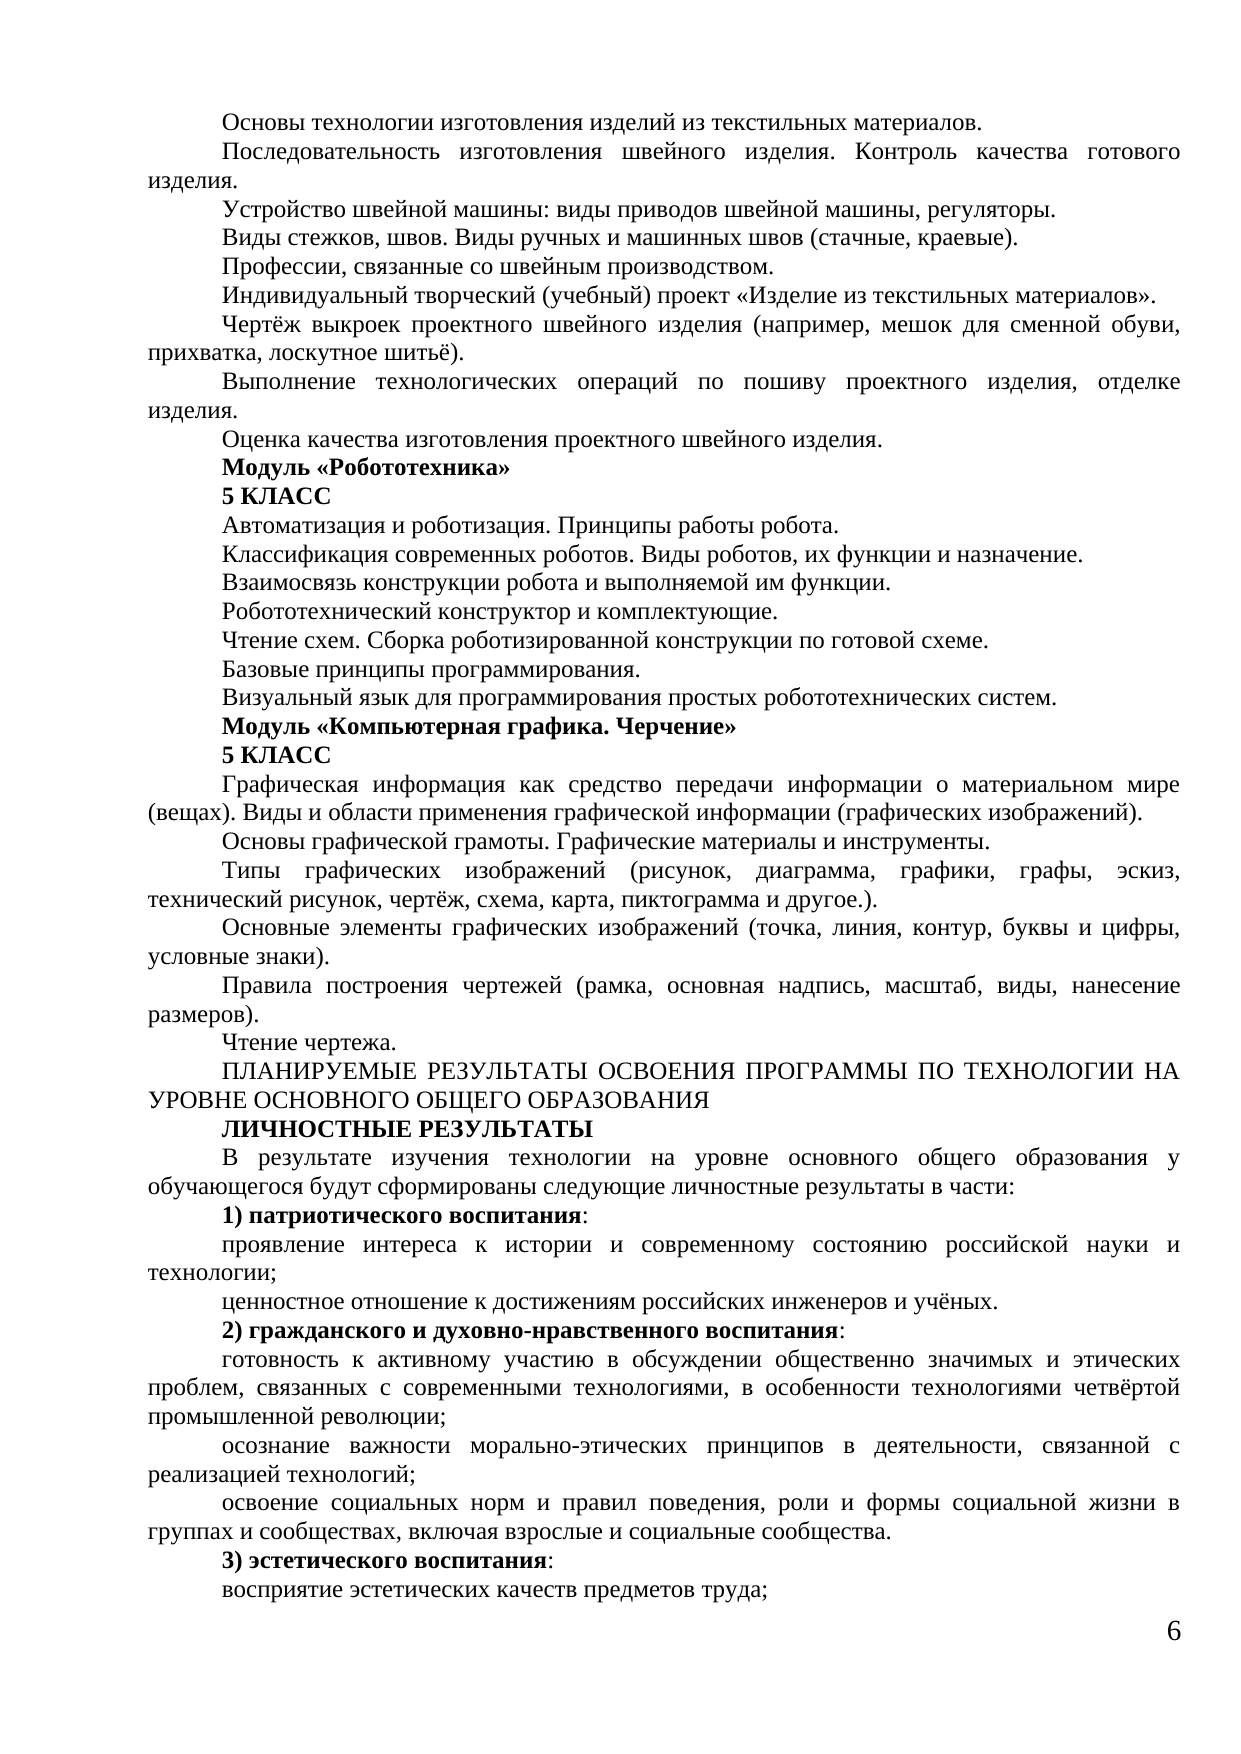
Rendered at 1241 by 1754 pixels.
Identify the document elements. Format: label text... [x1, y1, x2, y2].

text Основные элементы графических изображений (точка, линия, контур, буквы и цифры, условные знаки). [148, 912, 1181, 970]
text Модуль «Робототехника» [148, 452, 1181, 481]
text Виды стежков, швов. Виды ручных и машинных швов (стачные, краевые). [148, 222, 1181, 251]
text Робототехнический конструктор и комплектующие. [148, 596, 1181, 625]
text проявление интереса к истории и современному состоянию российской науки и технологии; [148, 1229, 1181, 1286]
text Графическая информация как средство передачи информации о материальном мире (вещах). Виды и области применения графической информации (графических изображений). [148, 769, 1181, 826]
text Визуальный язык для программирования простых робототехнических систем. [148, 682, 1181, 711]
text 2) гражданского и духовно-нравственного воспитания: [148, 1315, 1181, 1344]
text готовность к активному участию в обсуждении общественно значимых и этических проблем, связанных с современными технологиями, в особенности технологиями четвёртой промышленной революции; [148, 1344, 1181, 1430]
text 1) патриотического воспитания: [148, 1200, 1181, 1229]
text Базовые принципы программирования. [148, 654, 1181, 682]
text Чтение схем. Сборка роботизированной конструкции по готовой схеме. [148, 625, 1181, 654]
text Устройство швейной машины: виды приводов швейной машины, регуляторы. [148, 194, 1181, 222]
text 5 КЛАСС [148, 481, 1181, 510]
text Правила построения чертежей (рамка, основная надпись, масштаб, виды, нанесение размеров). [148, 970, 1181, 1027]
text В результате изучения технологии на уровне основного общего образования у обучающегося будут сформированы следующие личностные результаты в части: [148, 1142, 1181, 1200]
text Классификация современных роботов. Виды роботов, их функции и назначение. [148, 539, 1181, 567]
text ценностное отношение к достижениям российских инженеров и учёных. [148, 1286, 1181, 1315]
text ПЛАНИРУЕМЫЕ РЕЗУЛЬТАТЫ ОСВОЕНИЯ ПРОГРАММЫ ПО ТЕХНОЛОГИИ НА УРОВНЕ ОСНОВНОГО ОБЩЕГО ОБРАЗОВАНИЯ [148, 1056, 1181, 1114]
text 5 КЛАСС [148, 740, 1181, 769]
text 3) эстетического воспитания: [148, 1545, 1181, 1574]
text Автоматизация и роботизация. Принципы работы робота. [148, 510, 1181, 539]
text Типы графических изображений (рисунок, диаграмма, графики, графы, эскиз, технический рисунок, чертёж, схема, карта, пиктограмма и другое.). [148, 855, 1181, 912]
text Основы технологии изготовления изделий из текстильных материалов. [148, 107, 1181, 136]
text освоение социальных норм и правил поведения, роли и формы социальной жизни в группах и сообществах, включая взрослые и социальные сообщества. [148, 1487, 1181, 1545]
text Последовательность изготовления швейного изделия. Контроль качества готового изделия. [148, 136, 1181, 194]
text Взаимосвязь конструкции робота и выполняемой им функции. [148, 567, 1181, 596]
text Оценка качества изготовления проектного швейного изделия. [148, 424, 1181, 452]
text Основы графической грамоты. Графические материалы и инструменты. [148, 826, 1181, 855]
text восприятие эстетических качеств предметов труда; [148, 1574, 1181, 1602]
text Выполнение технологических операций по пошиву проектного изделия, отделке изделия. [148, 366, 1181, 424]
text осознание важности морально-этических принципов в деятельности, связанной с реализацией технологий; [148, 1430, 1181, 1487]
text ЛИЧНОСТНЫЕ РЕЗУЛЬТАТЫ [148, 1114, 1181, 1142]
text Профессии, связанные со швейным производством. [148, 251, 1181, 280]
text Чтение чертежа. [148, 1027, 1181, 1056]
text Чертёж выкроек проектного швейного изделия (например, мешок для сменной обуви, прихватка, лоскутное шитьё). [148, 309, 1181, 366]
text Индивидуальный творческий (учебный) проект «Изделие из текстильных материалов». [148, 280, 1181, 309]
text Модуль «Компьютерная графика. Черчение» [148, 711, 1181, 740]
